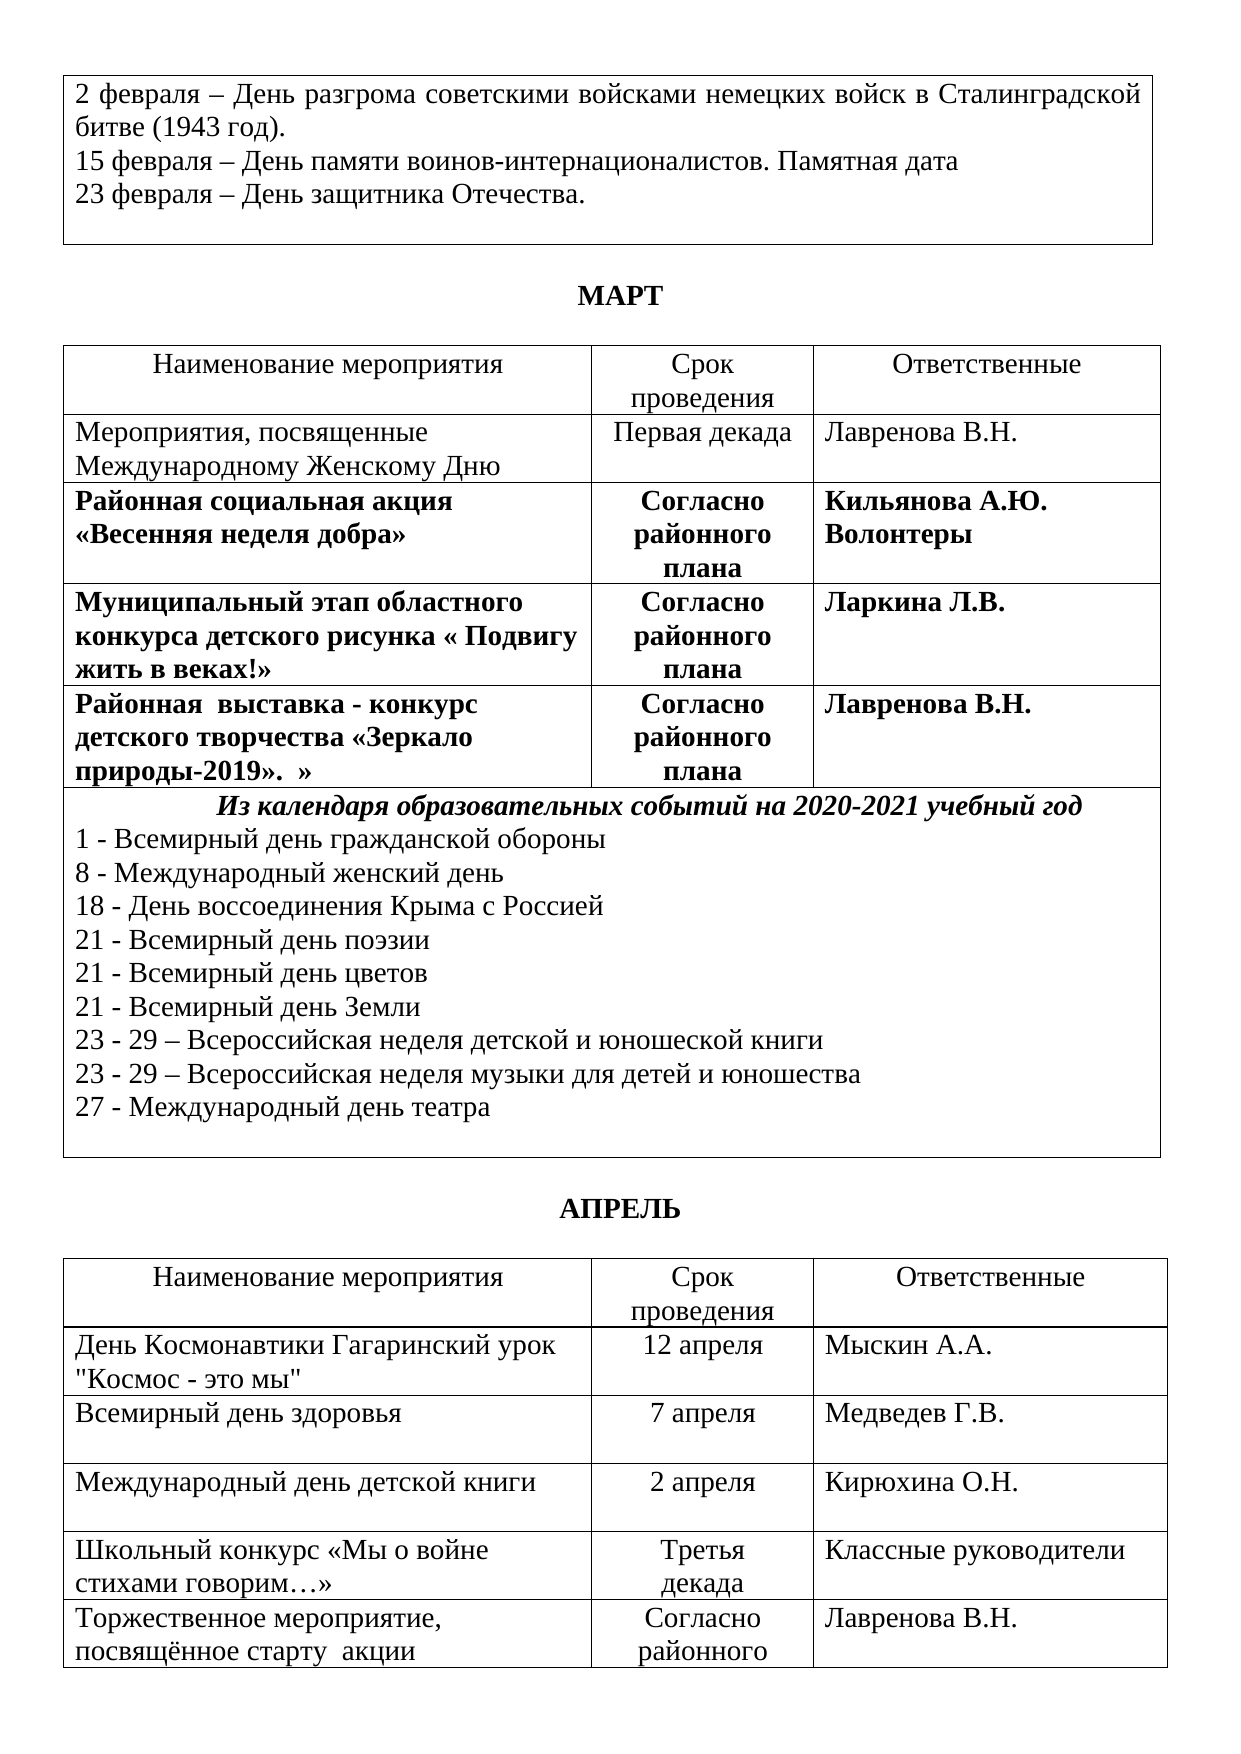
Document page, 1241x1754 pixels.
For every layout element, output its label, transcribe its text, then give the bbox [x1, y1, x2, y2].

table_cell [592, 1600, 813, 1667]
table_cell Ларкина Л.В. [814, 584, 1160, 685]
table_cell Кильянова А.Ю. Волонтеры [814, 483, 1160, 583]
table_cell Согласно районного плана [592, 686, 813, 787]
text МАРТ [75, 278, 1165, 312]
table_cell Муниципальный этап областного конкурса детского рисунка « Подвигу жить в веках!» [64, 584, 591, 685]
table_cell Районная выставка - конкурс детского творчества «Зеркало природы-2019». » [64, 686, 591, 787]
table_cell Лавренова В.Н. [814, 686, 1160, 787]
table_cell Согласно районного плана [592, 483, 813, 583]
table_cell 12 апреля [592, 1328, 813, 1394]
table_cell 2 апреля [592, 1464, 813, 1531]
table_cell Мероприятия, посвященные Международному Женскому Дню [64, 415, 591, 482]
table_cell Кирюхина О.Н. [814, 1464, 1167, 1531]
table_header Наименование мероприятия [64, 346, 591, 413]
table_cell Первая декада [592, 415, 813, 482]
table_cell Всемирный день здоровья [64, 1396, 591, 1463]
table_cell Классные руководители [814, 1532, 1167, 1599]
table_cell Школьный конкурс «Мы о войне стихами говорим…» [64, 1532, 591, 1599]
table_cell Третья декада [592, 1532, 813, 1599]
table_cell День Космонавтики Гагаринский урок "Космос - это мы" [64, 1328, 591, 1394]
table_header Ответственные [814, 346, 1160, 413]
text АПРЕЛЬ [75, 1191, 1165, 1225]
table_cell Из календаря образовательных событий на 2020-2021 учебный год 1 - Всемирный день гражданской обороны 8 - Международный женский день 18 - День воссоединения Крыма с Россией 21 - Всемирный день поэзии 21 - Всемирный день цветов 21 - Всемирный день Земли 23 - 29 – Всероссийская неделя детской и юношеской книги 23 - 29 – Всероссийская неделя музыки для детей и юношества 27 - Международный день театра [64, 788, 1160, 1157]
table_cell Медведев Г.В. [814, 1396, 1167, 1463]
table_cell 7 апреля [592, 1396, 813, 1463]
table_cell Согласно районного плана [592, 584, 813, 685]
table_header Срок проведения [592, 346, 813, 413]
table_cell Международный день детской книги [64, 1464, 591, 1531]
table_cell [64, 1600, 591, 1667]
table_header Срок проведения [592, 1259, 813, 1326]
table_cell Лавренова В.Н. [814, 1600, 1167, 1667]
table_cell Лавренова В.Н. [814, 415, 1160, 482]
table_cell Районная социальная акция «Весенняя неделя добра» [64, 483, 591, 583]
table_cell Мыскин А.А. [814, 1328, 1167, 1394]
table_header Наименование мероприятия [64, 1259, 591, 1326]
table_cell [64, 76, 1152, 244]
table_header Ответственные [814, 1259, 1167, 1326]
